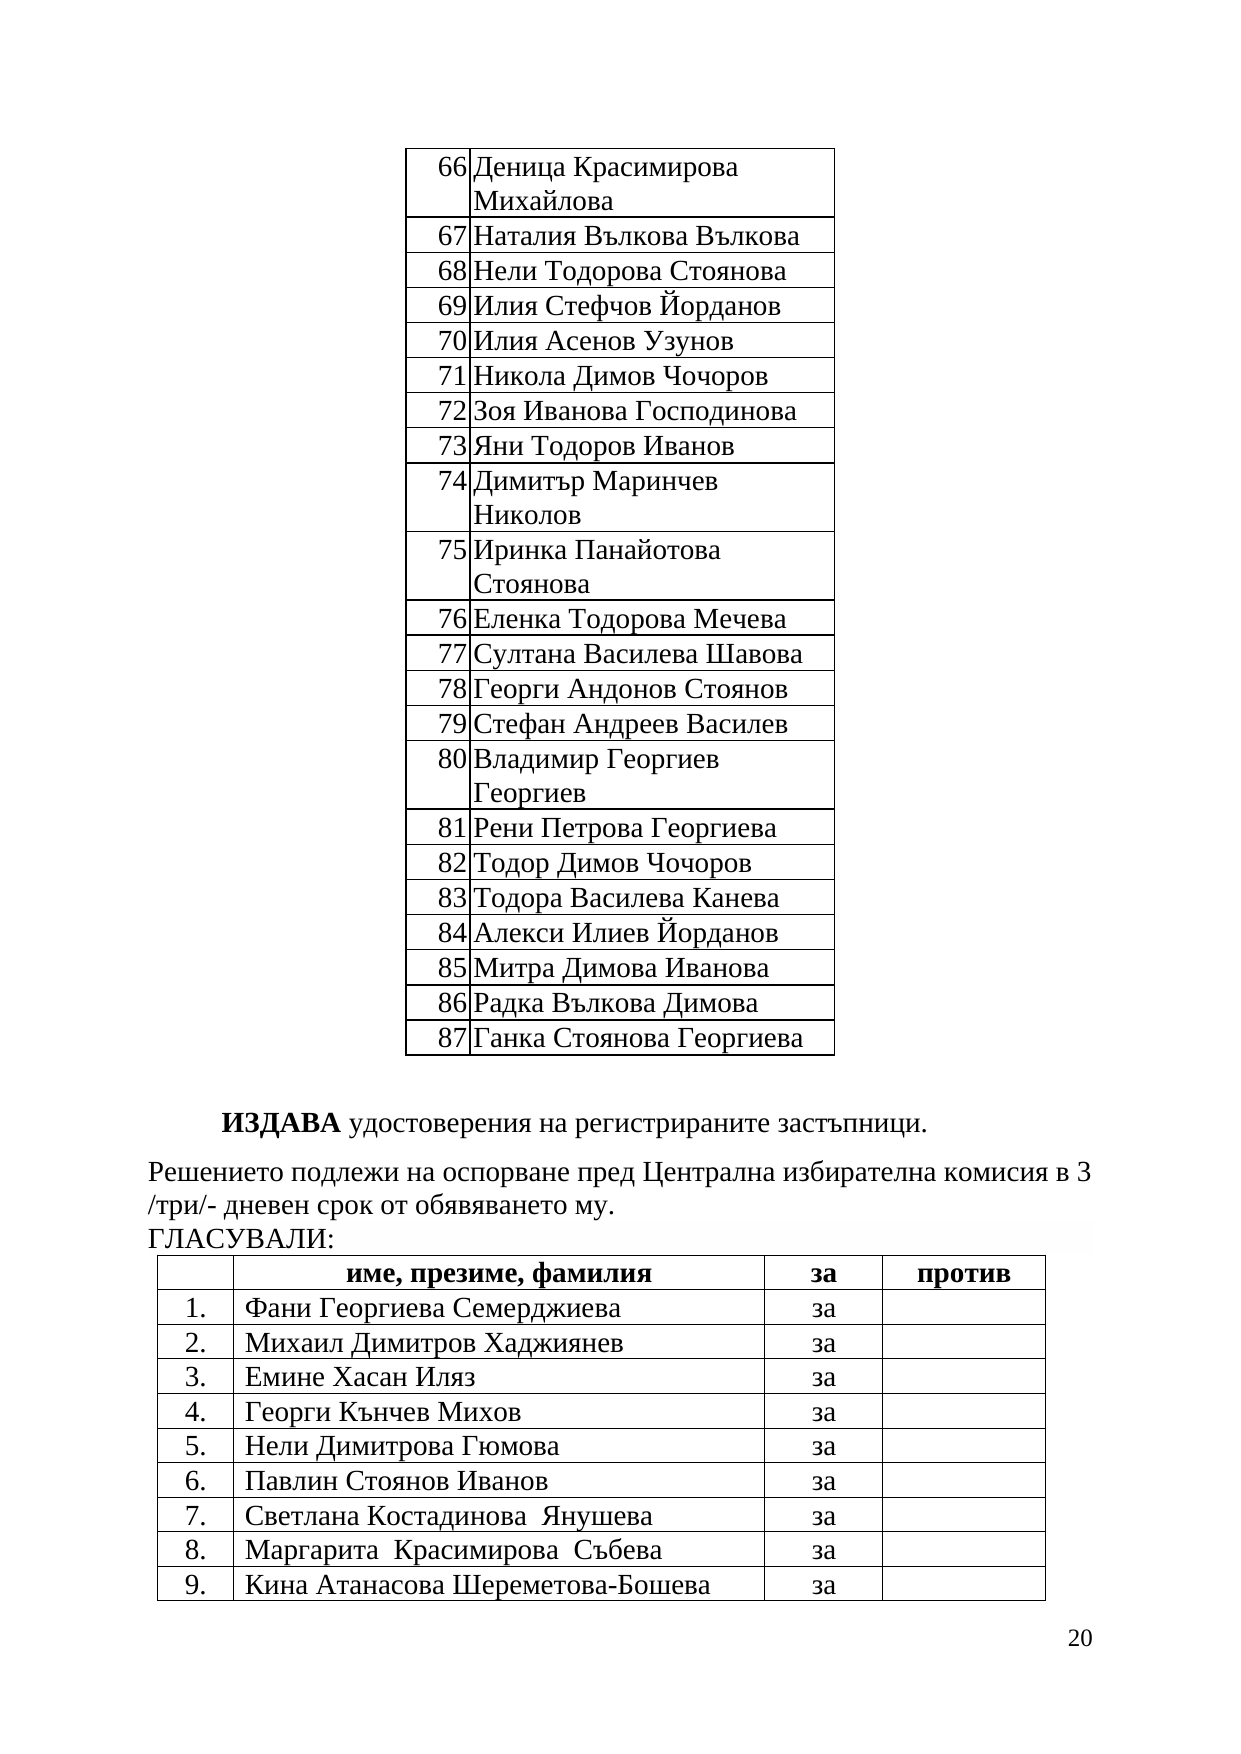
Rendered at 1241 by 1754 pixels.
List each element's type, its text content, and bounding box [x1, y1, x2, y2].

table_cell за [765, 1394, 882, 1427]
table_cell [883, 1359, 1045, 1393]
table_cell Светлана Костадинова Янушева [234, 1498, 764, 1531]
table_cell 74 [407, 464, 469, 531]
table_cell 66 [407, 149, 469, 216]
table_cell [883, 1498, 1045, 1531]
table_cell 73 [407, 428, 469, 462]
table_cell [883, 1532, 1045, 1566]
table_cell [883, 1290, 1045, 1324]
text ГЛАСУВАЛИ: [148, 1221, 1093, 1254]
table_cell Митра Димова Иванова [471, 950, 834, 984]
table_cell 72 [407, 393, 469, 427]
table_cell 75 [407, 532, 469, 599]
table_cell за [765, 1532, 882, 1566]
table_cell 6. [158, 1463, 233, 1497]
table_cell 8. [158, 1532, 233, 1566]
table_cell Деница Красимирова Михайлова [471, 149, 834, 216]
table_cell 82 [407, 845, 469, 878]
table_cell 80 [407, 741, 469, 808]
table_cell за [765, 1429, 882, 1462]
table_cell 76 [407, 601, 469, 634]
table_cell Емине Хасан Иляз [234, 1359, 764, 1393]
table_header против [883, 1256, 1045, 1289]
table_cell Георги Кънчев Михов [234, 1394, 764, 1427]
table_cell 5. [158, 1429, 233, 1462]
table_header за [765, 1256, 882, 1289]
table_cell Рени Петрова Георгиева [471, 810, 834, 843]
table_cell за [765, 1463, 882, 1497]
table_cell Илия Асенов Узунов [471, 323, 834, 357]
table_cell Еленка Тодорова Мечева [471, 601, 834, 634]
table_cell Фани Георгиева Семерджиева [234, 1290, 764, 1324]
table_cell Яни Тодоров Иванов [471, 428, 834, 462]
table_cell 71 [407, 358, 469, 392]
table_cell Димитър Маринчев Николов [471, 464, 834, 531]
table_cell 4. [158, 1394, 233, 1427]
table_cell Михаил Димитров Хаджиянев [234, 1325, 764, 1358]
table_cell Тодора Василева Канева [471, 880, 834, 914]
table_cell 3. [158, 1359, 233, 1393]
table_cell Георги Андонов Стоянов [471, 671, 834, 704]
table_cell Никола Димов Чочоров [471, 358, 834, 392]
table_cell Радка Вълкова Димова [471, 986, 834, 1019]
table_cell за [765, 1359, 882, 1393]
table_cell за [765, 1325, 882, 1358]
table_cell Иринка Панайотова Стоянова [471, 532, 834, 599]
table_cell Нели Тодорова Стоянова [471, 253, 834, 286]
table_cell Нели Димитрова Гюмова [234, 1429, 764, 1462]
table_cell 69 [407, 288, 469, 322]
table_cell Владимир Георгиев Георгиев [471, 741, 834, 808]
table_cell 7. [158, 1498, 233, 1531]
table_cell 1. [158, 1290, 233, 1324]
table_cell за [765, 1290, 882, 1324]
table_cell Павлин Стоянов Иванов [234, 1463, 764, 1497]
table_cell 86 [407, 986, 469, 1019]
table_cell Наталия Вълкова Вълкова [471, 218, 834, 251]
table_cell 67 [407, 218, 469, 251]
table_cell за [765, 1567, 882, 1600]
table_cell Кина Атанасова Шереметова-Бошева [234, 1567, 764, 1600]
table_cell за [765, 1498, 882, 1531]
table_cell 9. [158, 1567, 233, 1600]
table_cell Стефан Андреев Василев [471, 706, 834, 740]
table_cell 79 [407, 706, 469, 740]
table_cell 84 [407, 915, 469, 949]
table_cell [883, 1394, 1045, 1427]
table_cell [883, 1325, 1045, 1358]
table_cell 85 [407, 950, 469, 984]
table_cell [883, 1567, 1045, 1600]
table_cell Алекси Илиев Йорданов [471, 915, 834, 949]
table_cell 70 [407, 323, 469, 357]
text Решението подлежи на оспорване пред Централна избирателна комисия в 3 /три/- дневен срок от обявяването му. [148, 1154, 1093, 1221]
table_cell 87 [407, 1021, 469, 1054]
table_cell 77 [407, 636, 469, 669]
table_cell Тодор Димов Чочоров [471, 845, 834, 878]
text ИЗДАВА удостоверения на регистрираните застъпници. [148, 1105, 1093, 1138]
table_header име, презиме, фамилия [234, 1256, 764, 1289]
table_cell 68 [407, 253, 469, 286]
table_cell Ганка Стоянова Георгиева [471, 1021, 834, 1054]
table_cell Маргарита Красимирова Събева [234, 1532, 764, 1566]
table_cell Зоя Иванова Господинова [471, 393, 834, 427]
table_cell [883, 1463, 1045, 1497]
table_cell Султана Василева Шавова [471, 636, 834, 669]
table_cell Илия Стефчов Йорданов [471, 288, 834, 322]
table_cell 2. [158, 1325, 233, 1358]
table_cell 83 [407, 880, 469, 914]
table_cell 78 [407, 671, 469, 704]
table_cell 81 [407, 810, 469, 843]
table_header [158, 1256, 233, 1289]
table_cell [883, 1429, 1045, 1462]
